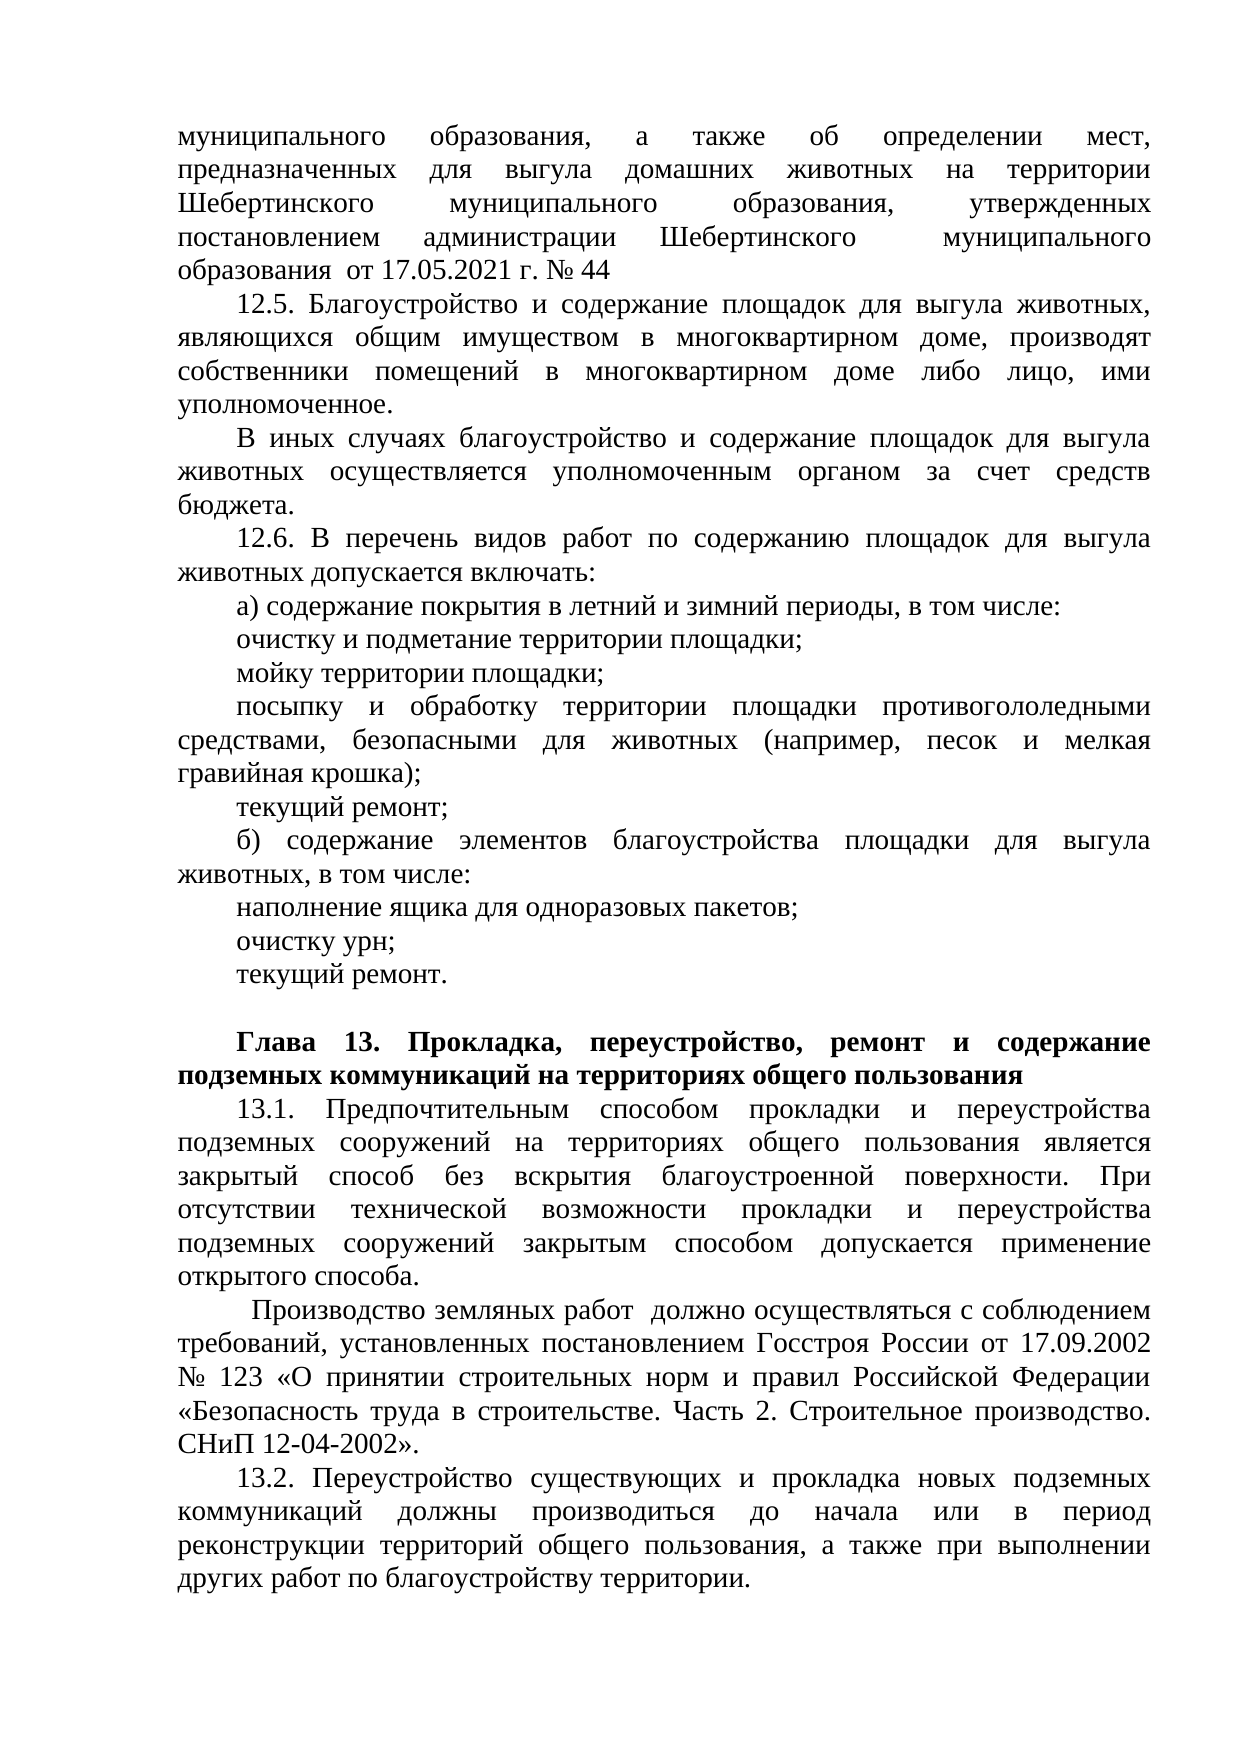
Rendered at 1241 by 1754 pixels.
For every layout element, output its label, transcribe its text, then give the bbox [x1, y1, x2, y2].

text В иных случаях благоустройство и содержание площадок для выгула животных осуществляется уполномоченным органом за счет средств бюджета. [177, 420, 1152, 521]
text наполнение ящика для одноразовых пакетов; [177, 889, 1152, 923]
text Производство земляных работ должно осуществляться с соблюдением требований, установленных постановлением Госстроя России от 17.09.2002 № 123 «О принятии строительных норм и правил Российской Федерации «Безопасность труда в строительстве. Часть 2. Строительное производство. СНиП 12-04-2002». [177, 1292, 1152, 1460]
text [177, 118, 1152, 286]
text 13.1. Предпочтительным способом прокладки и переустройства подземных сооружений на территориях общего пользования является закрытый способ без вскрытия благоустроенной поверхности. При отсутствии технической возможности прокладки и переустройства подземных сооружений закрытым способом допускается применение открытого способа. [177, 1091, 1152, 1292]
text а) содержание покрытия в летний и зимний периоды, в том числе: [177, 588, 1152, 621]
text очистку урн; [177, 923, 1152, 957]
text текущий ремонт; [177, 789, 1152, 822]
text текущий ремонт. [177, 957, 1152, 990]
text 12.6. В перечень видов работ по содержанию площадок для выгула животных допускается включать: [177, 521, 1152, 588]
text Глава 13. Прокладка, переустройство, ремонт и содержание подземных коммуникаций на территориях общего пользования [177, 1024, 1152, 1091]
text б) содержание элементов благоустройства площадки для выгула животных, в том числе: [177, 822, 1152, 889]
text 13.2. Переустройство существующих и прокладка новых подземных коммуникаций должны производиться до начала или в период реконструкции территорий общего пользования, а также при выполнении других работ по благоустройству территории. [177, 1460, 1152, 1594]
text очистку и подметание территории площадки; [177, 621, 1152, 655]
text мойку территории площадки; [177, 655, 1152, 688]
text посыпку и обработку территории площадки противогололедными средствами, безопасными для животных (например, песок и мелкая гравийная крошка); [177, 688, 1152, 789]
text 12.5. Благоустройство и содержание площадок для выгула животных, являющихся общим имуществом в многоквартирном доме, производят собственники помещений в многоквартирном доме либо лицо, ими уполномоченное. [177, 286, 1152, 420]
